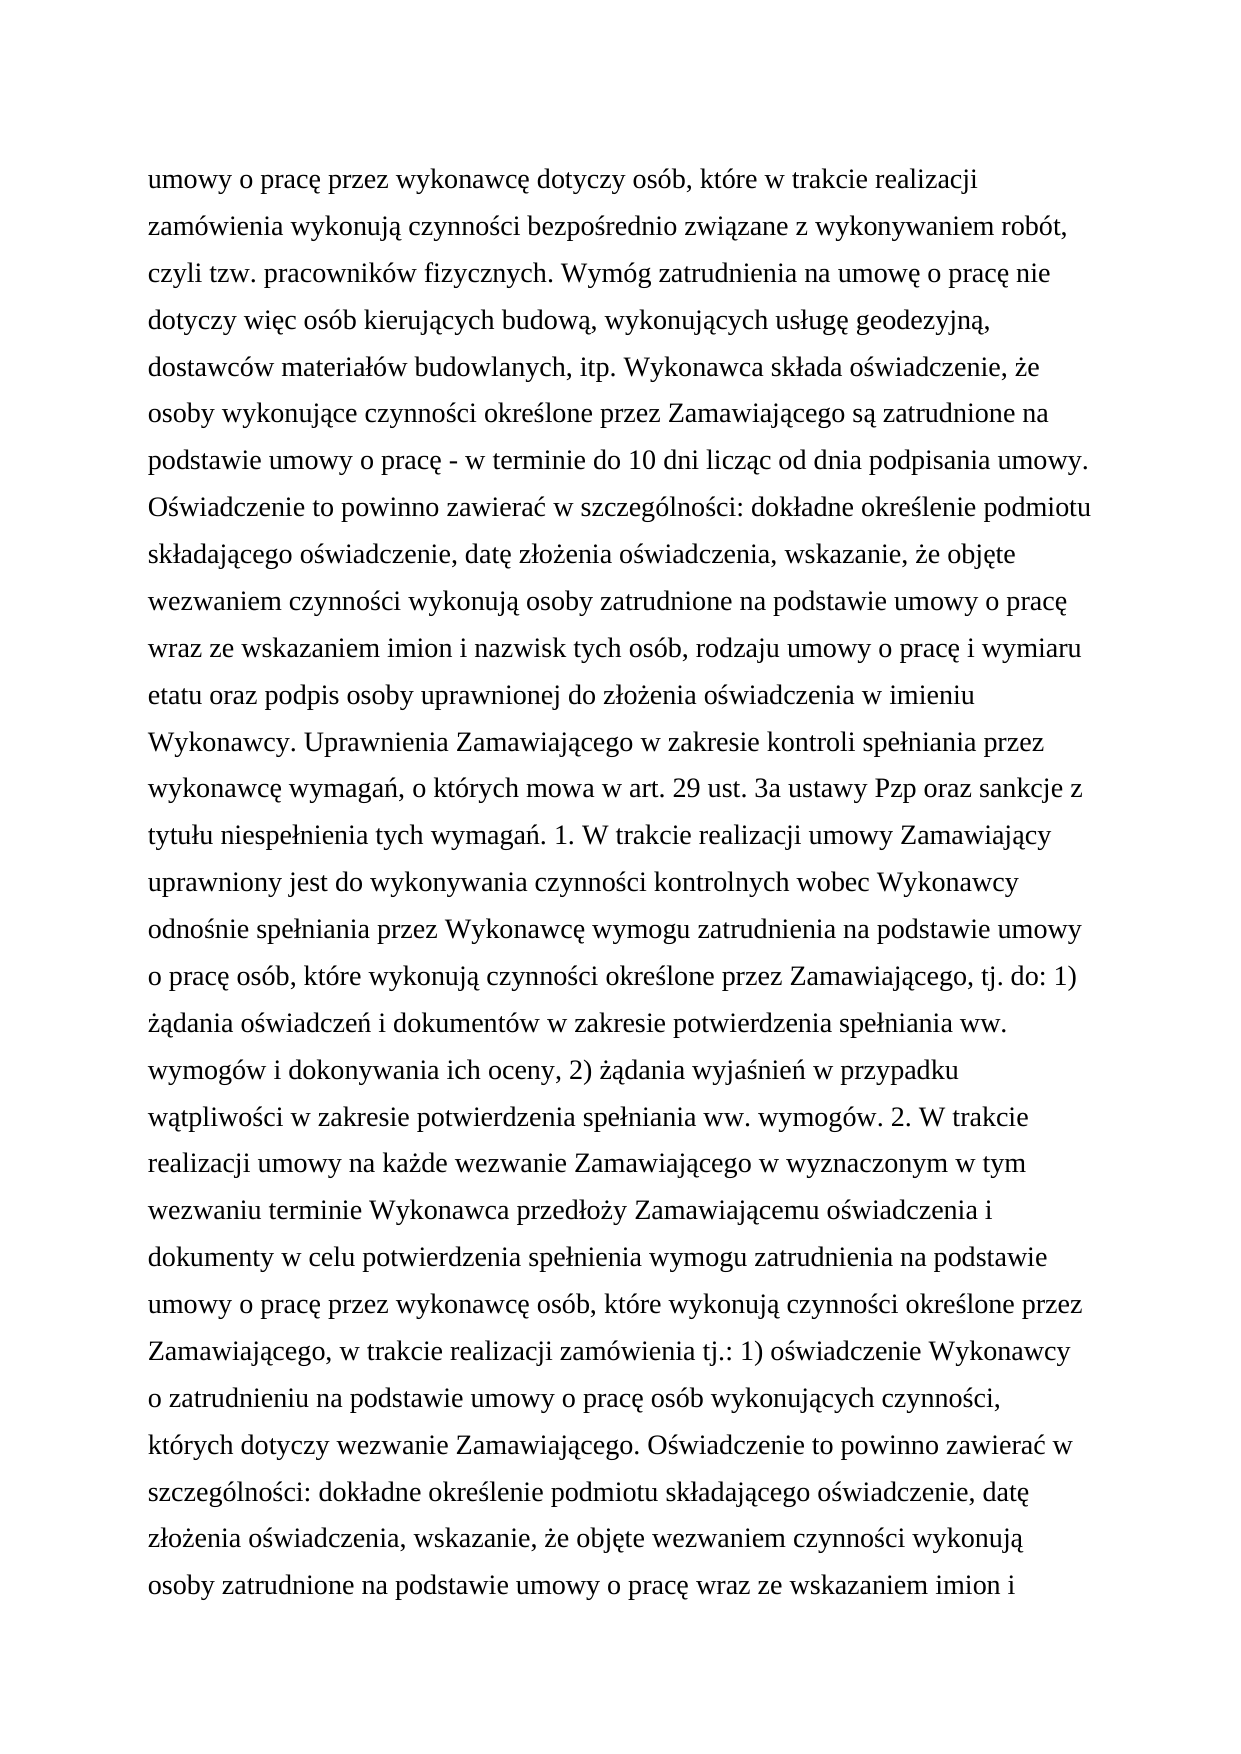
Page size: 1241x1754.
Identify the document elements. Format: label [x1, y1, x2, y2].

text [148, 148, 1093, 1601]
